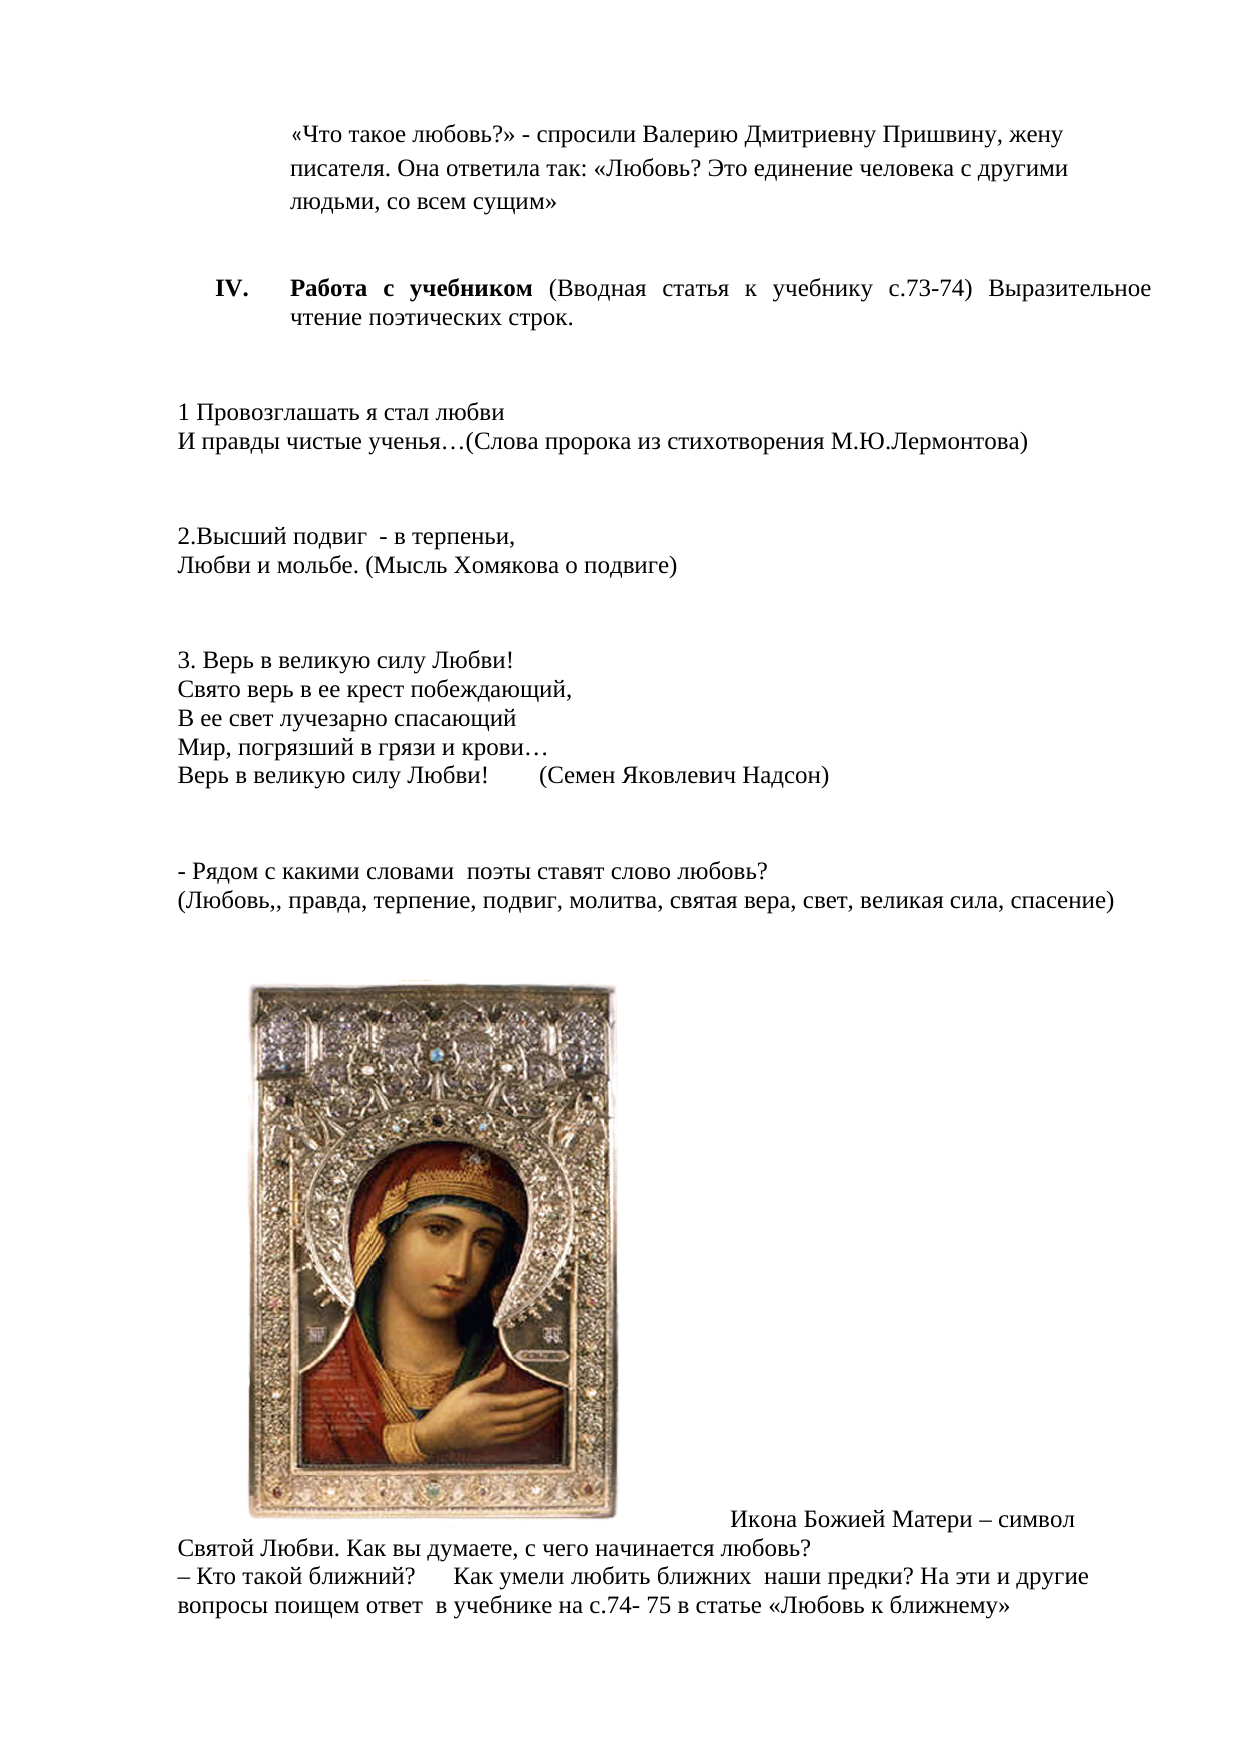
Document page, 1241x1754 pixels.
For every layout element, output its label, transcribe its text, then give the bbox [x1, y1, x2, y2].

text - Рядом с какими словами поэты ставят слово любовь? (Любовь,, правда, терпение, подвиг, молитва, святая вера, свет, великая сила, спасение) [177, 856, 1152, 914]
text 2.Высший подвиг - в терпеньи, Любви и мольбе. (Мысль Хомякова о подвиге) [177, 521, 1152, 579]
list Работа с учебником (Вводная статья к учебнику с.73-74) Выразительное чтение поэтических строк. [215, 273, 1152, 330]
picture [246, 980, 624, 1528]
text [177, 980, 1152, 1619]
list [215, 118, 1152, 215]
text 3. Верь в великую силу Любви! Свято верь в ее крест побеждающий, В ее свет лучезарно спасающий Мир, погрязший в грязи и крови… Верь в великую силу Любви! (Семен Яковлевич Надсон) [177, 646, 1152, 789]
text 1 Провозглашать я стал любви И правды чистые ученья…(Слова пророка из стихотворения М.Ю.Лермонтова) [177, 397, 1152, 454]
